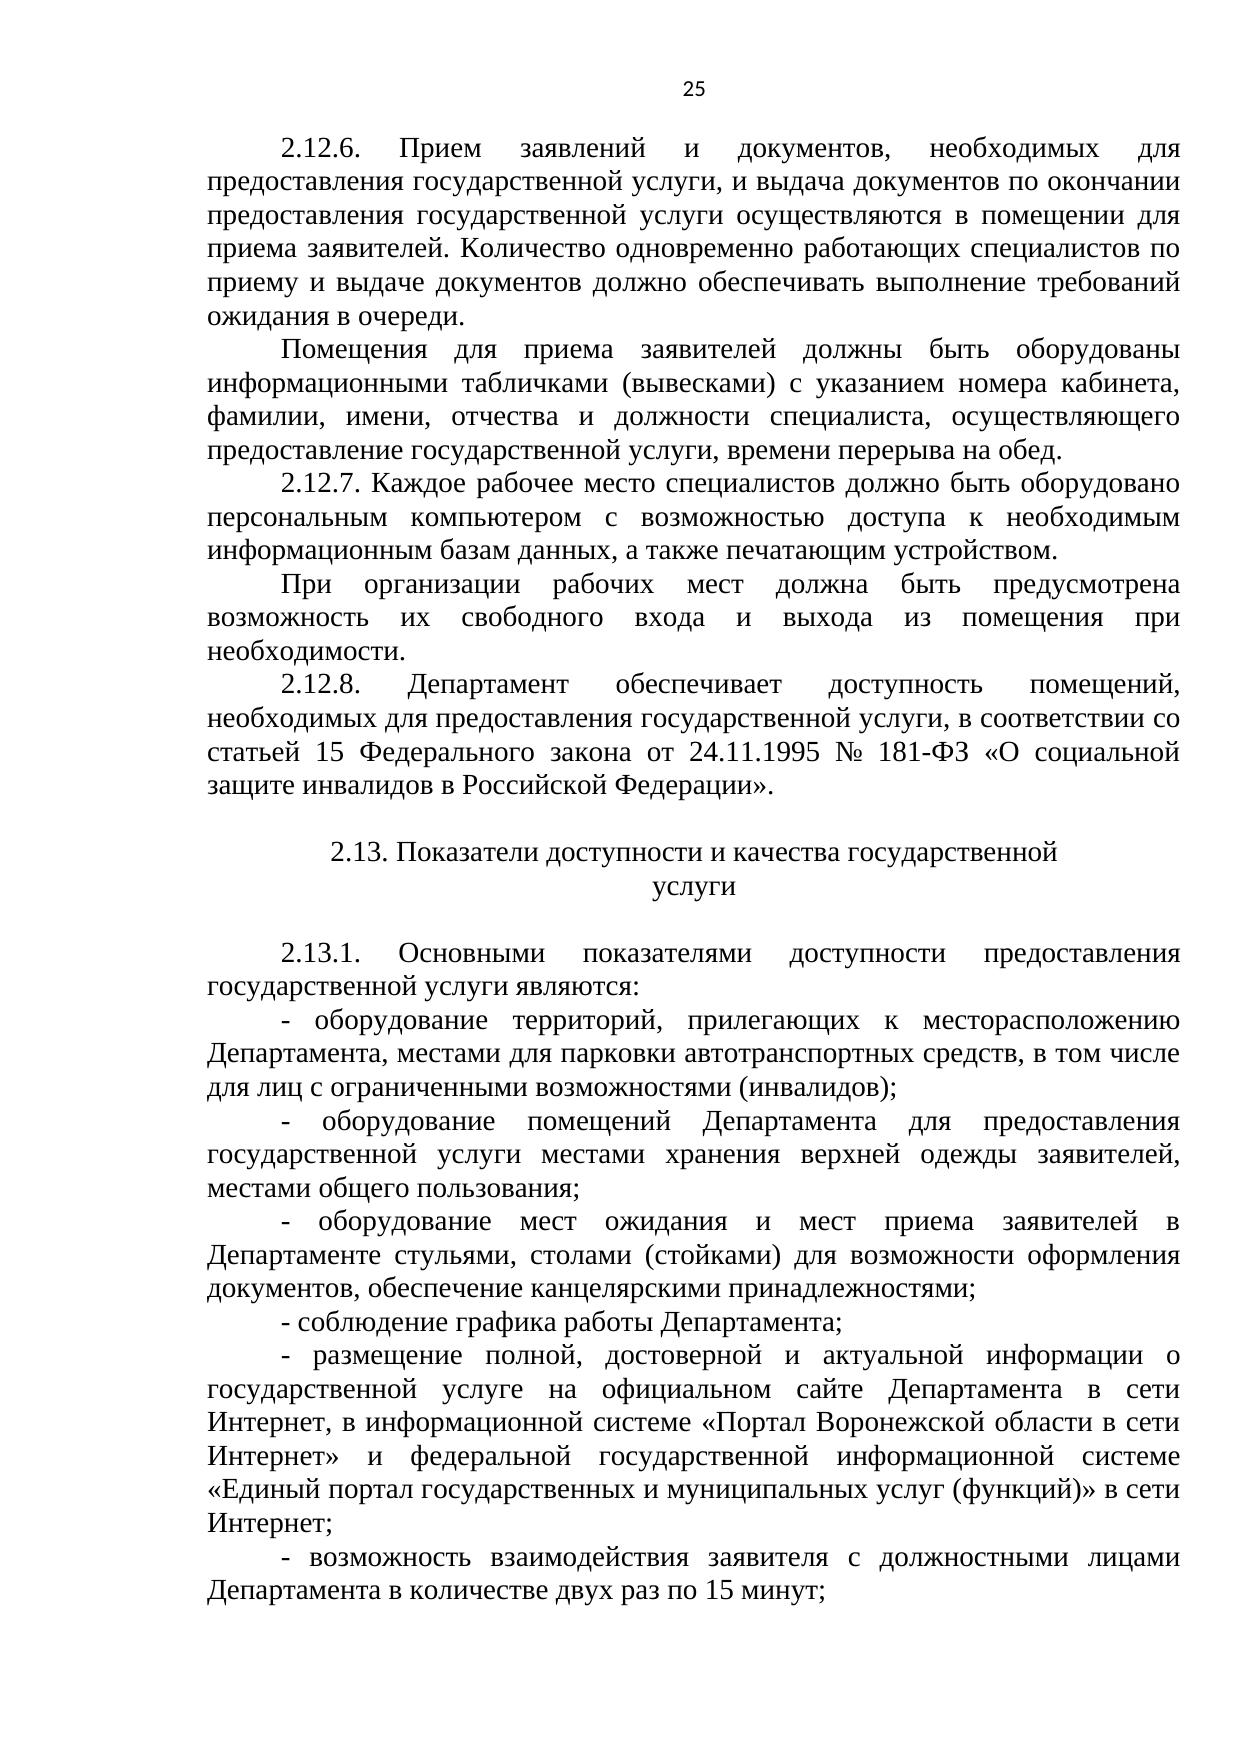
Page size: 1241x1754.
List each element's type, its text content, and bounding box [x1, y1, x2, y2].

text 2.12.8. Департамент обеспечивает доступность помещений, необходимых для предоставления государственной услуги, в соответствии со статьей 15 Федерального закона от 24.11.1995 № 181-ФЗ «О социальной защите инвалидов в Российской Федерации». [207, 667, 1181, 801]
text 2.12.6. Прием заявлений и документов, необходимых для предоставления государственной услуги, и выдача документов по окончании предоставления государственной услуги осуществляются в помещении для приема заявителей. Количество одновременно работающих специалистов по приему и выдаче документов должно обеспечивать выполнение требований ожидания в очереди. [207, 130, 1181, 331]
text При организации рабочих мест должна быть предусмотрена возможность их свободного входа и выхода из помещения при необходимости. [207, 566, 1181, 667]
text - размещение полной, достоверной и актуальной информации о государственной услуге на официальном сайте Департамента в сети Интернет, в информационной системе «Портал Воронежской области в сети Интернет» и федеральной государственной информационной системе «Единый портал государственных и муниципальных услуг (функций)» в сети Интернет; [207, 1337, 1181, 1539]
text 2.12.7. Каждое рабочее место специалистов должно быть оборудовано персональным компьютером с возможностью доступа к необходимым информационным базам данных, а также печатающим устройством. [207, 465, 1181, 566]
text Помещения для приема заявителей должны быть оборудованы информационными табличками (вывесками) с указанием номера кабинета, фамилии, имени, отчества и должности специалиста, осуществляющего предоставление государственной услуги, времени перерыва на обед. [207, 331, 1181, 465]
text - оборудование территорий, прилегающих к месторасположению Департамента, местами для парковки автотранспортных средств, в том числе для лиц с ограниченными возможностями (инвалидов); [207, 1002, 1181, 1103]
text - оборудование мест ожидания и мест приема заявителей в Департаменте стульями, столами (стойками) для возможности оформления документов, обеспечение канцелярскими принадлежностями; [207, 1203, 1181, 1304]
text - возможность взаимодействия заявителя с должностными лицами Департамента в количестве двух раз по 15 минут; [207, 1539, 1181, 1606]
title 2.13. Показатели доступности и качества государственной [207, 834, 1181, 868]
text - оборудование помещений Департамента для предоставления государственной услуги местами хранения верхней одежды заявителей, местами общего пользования; [207, 1103, 1181, 1203]
text 2.13.1. Основными показателями доступности предоставления государственной услуги являются: [207, 935, 1181, 1002]
title услуги [207, 868, 1181, 901]
text - соблюдение графика работы Департамента; [207, 1304, 1181, 1337]
